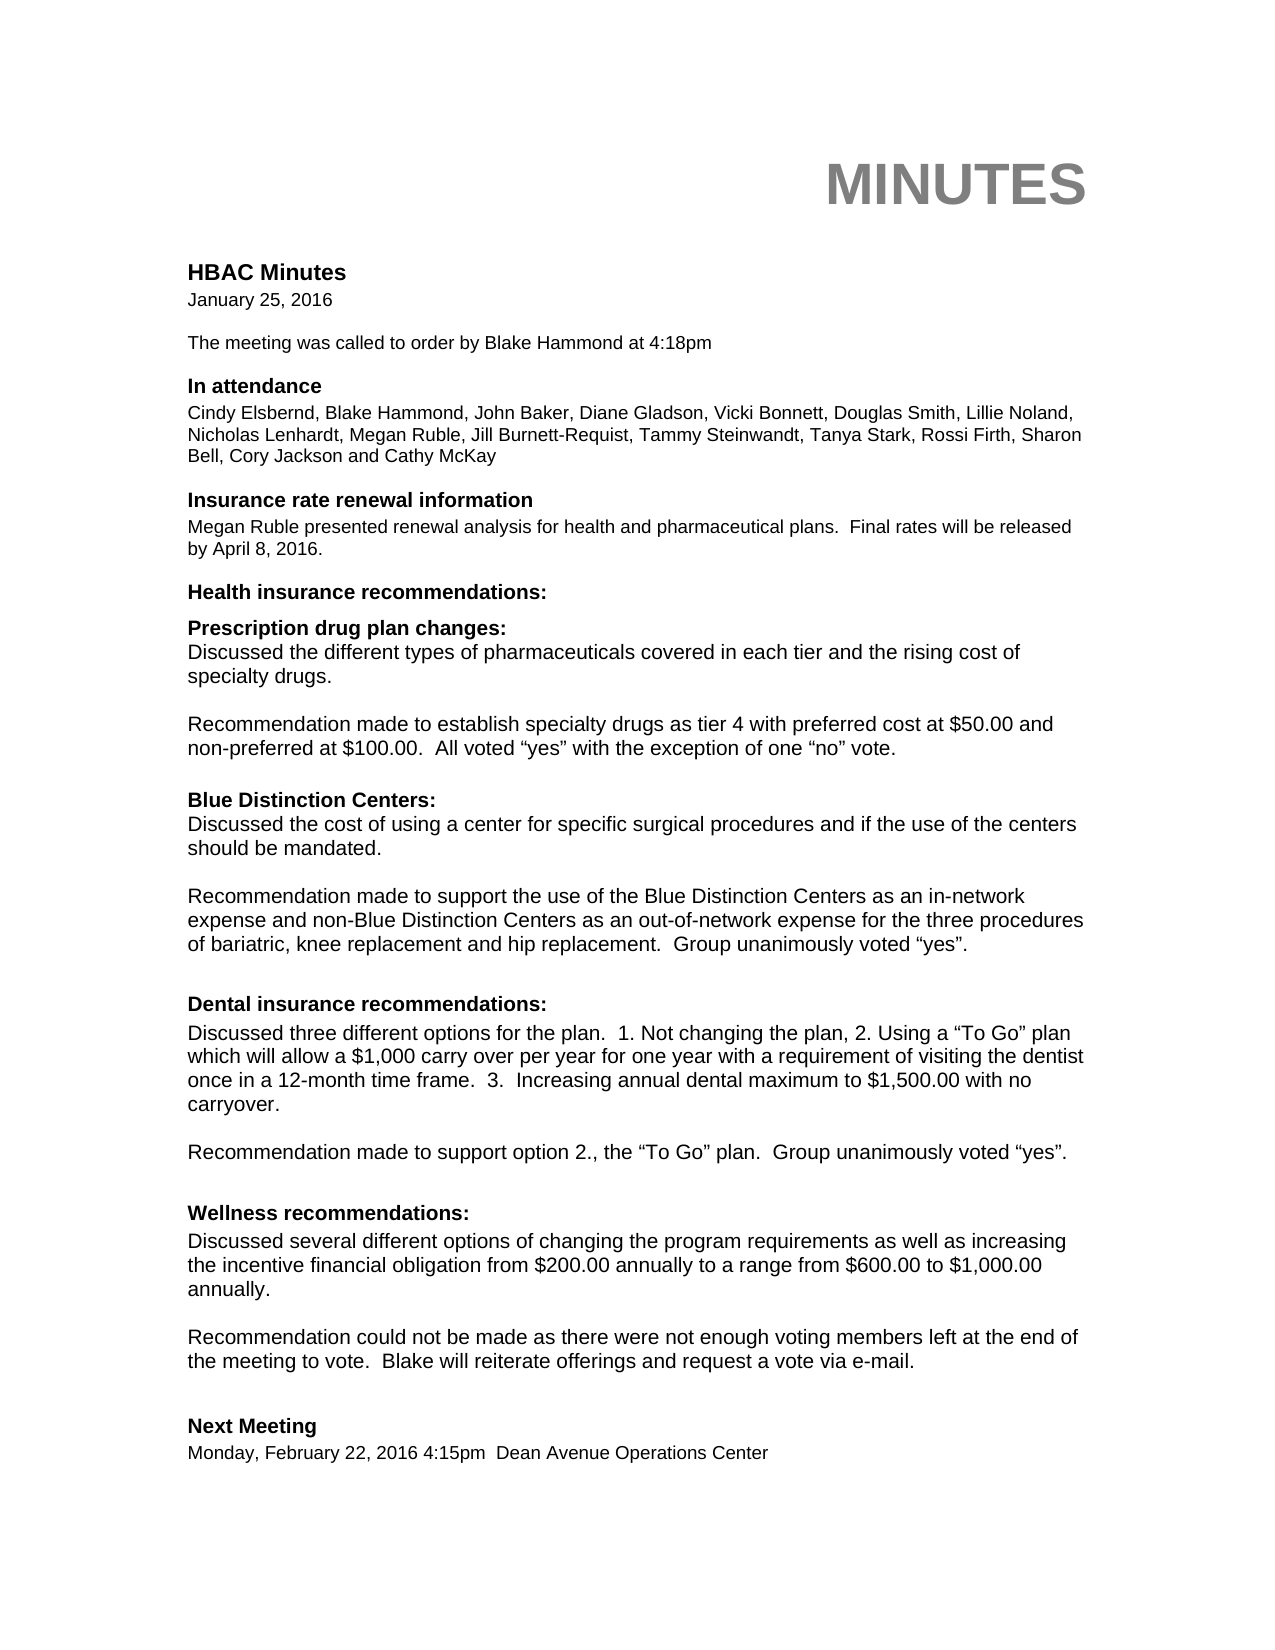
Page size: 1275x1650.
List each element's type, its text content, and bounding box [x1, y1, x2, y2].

text Megan Ruble presented renewal analysis for health and pharmaceutical plans. Final rates will be released by April 8, 2016. [187, 516, 1087, 559]
text Cindy Elsbernd, Blake Hammond, John Baker, Diane Gladson, Vicki Bonnett, Douglas Smith, Lillie Noland, Nicholas Lenhardt, Megan Ruble, Jill Burnett-Requist, Tammy Steinwandt, Tanya Stark, Rossi Firth, Sharon Bell, Cory Jackson and Cathy McKay [187, 402, 1087, 467]
subtitle Prescription drug plan changes: Discussed the different types of pharmaceuticals covered in each tier and the rising cost of specialty drugs. Recommendation made to establish specialty drugs as tier 4 with preferred cost at $50.00 and non-preferred at $100.00. All voted “yes” with the exception of one “no” vote. [187, 616, 1087, 784]
subtitle Next Meeting [187, 1414, 1087, 1438]
subtitle Health insurance recommendations: [187, 580, 1087, 604]
subtitle Dental insurance recommendations: [187, 992, 1087, 1016]
subtitle HBAC Minutes [187, 259, 1087, 285]
subtitle Insurance rate renewal information [187, 488, 1087, 512]
text Blue Distinction Centers: [187, 788, 1087, 812]
text Discussed several different options of changing the program requirements as well as increasing the incentive financial obligation from $200.00 annually to a range from $600.00 to $1,000.00 annually. Recommendation could not be made as there were not enough voting members left at the end of the meeting to vote. Blake will reiterate offerings and request a vote via e-mail. [187, 1229, 1087, 1372]
title Minutes [187, 150, 1087, 217]
text Discussed three different options for the plan. 1. Not changing the plan, 2. Using a “To Go” plan which will allow a $1,000 carry over per year for one year with a requirement of visiting the dentist once in a 12-month time frame. 3. Increasing annual dental maximum to $1,500.00 with no carryover. Recommendation made to support option 2., the “To Go” plan. Group unanimously voted “yes”. [187, 1020, 1087, 1164]
subtitle Wellness recommendations: [187, 1201, 1087, 1224]
text Monday, February 22, 2016 4:15pm Dean Avenue Operations Center [187, 1442, 1087, 1463]
text The meeting was called to order by Blake Hammond at 4:18pm [187, 332, 1087, 353]
text Recommendation made to support the use of the Blue Distinction Centers as an in-network expense and non-Blue Distinction Centers as an out-of-network expense for the three procedures of bariatric, knee replacement and hip replacement. Group unanimously voted “yes”. [187, 884, 1087, 956]
subtitle In attendance [187, 374, 1087, 398]
text Discussed the cost of using a center for specific surgical procedures and if the use of the centers should be mandated. [187, 812, 1087, 860]
